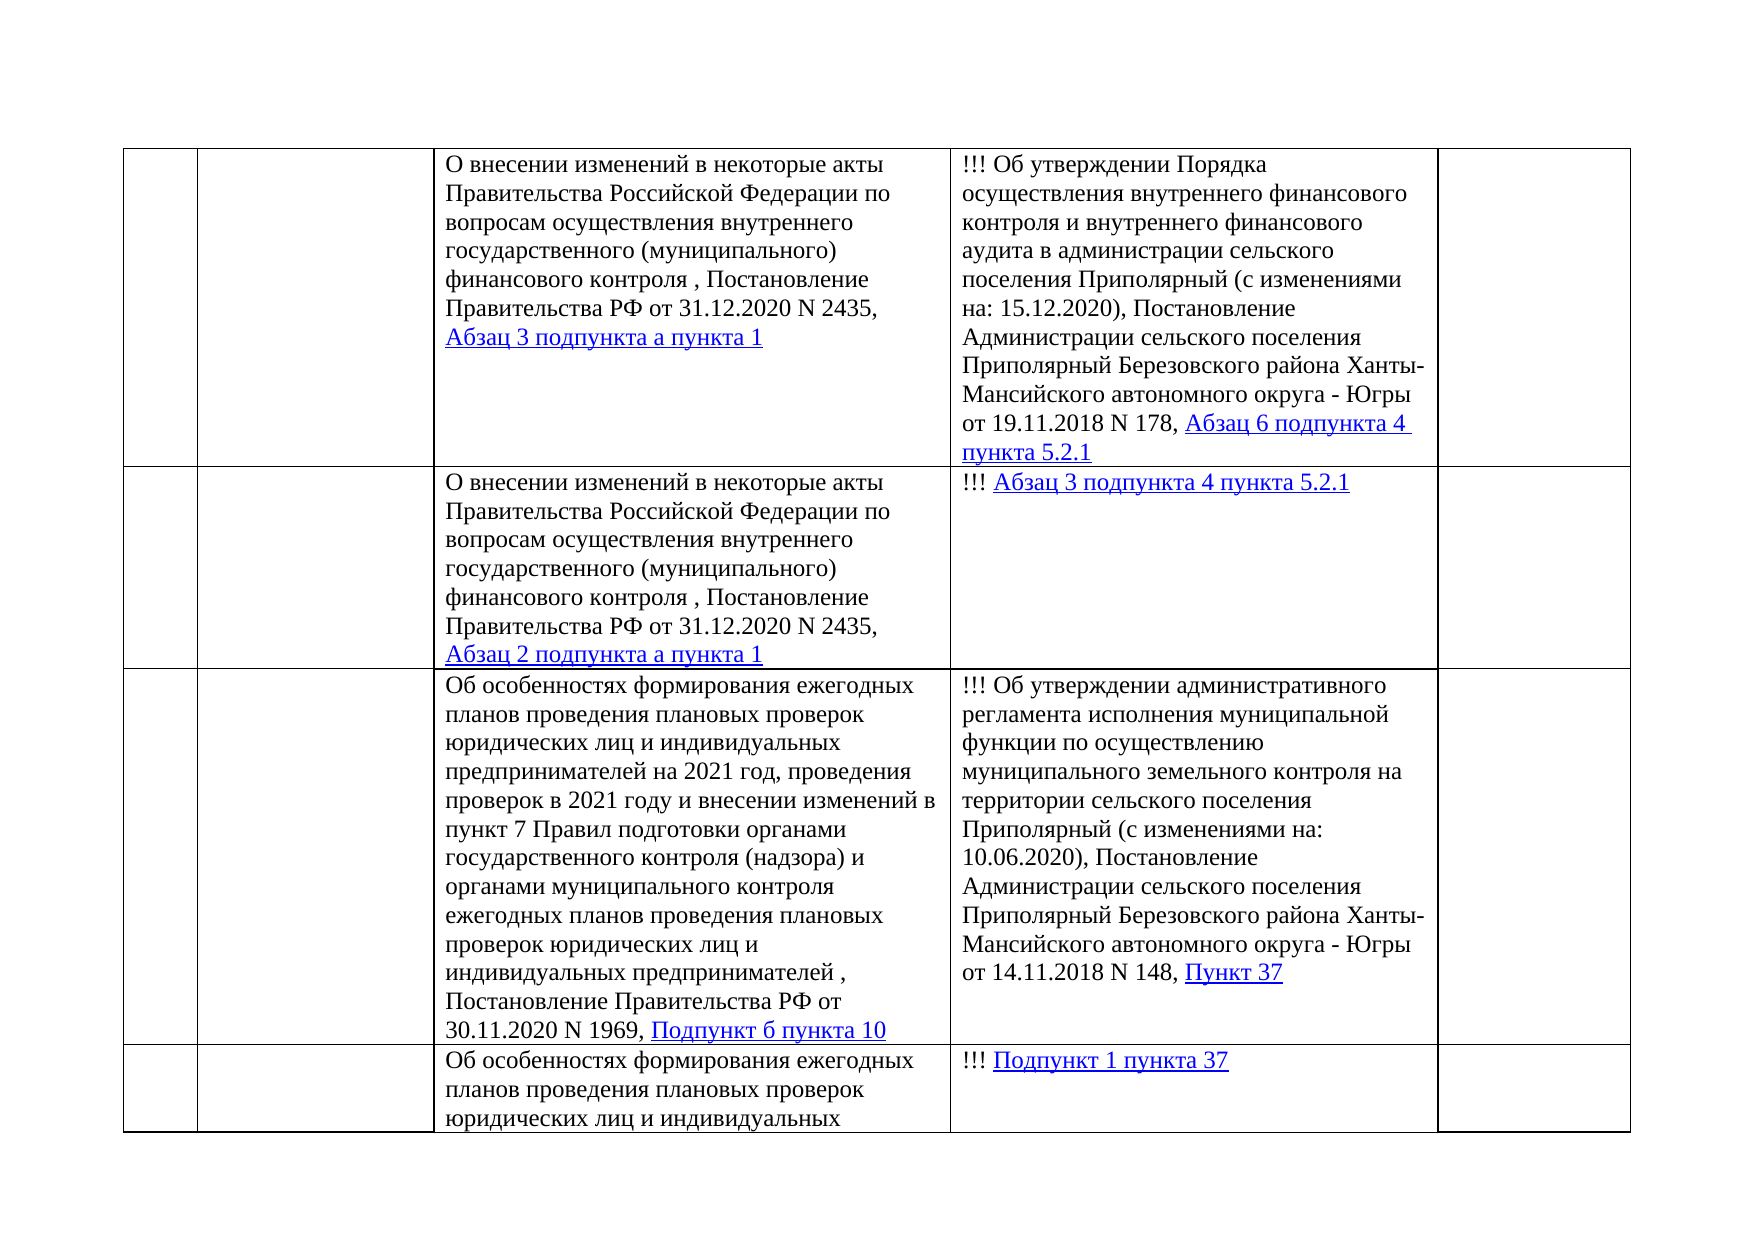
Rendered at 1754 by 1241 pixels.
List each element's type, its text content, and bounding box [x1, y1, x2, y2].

table_cell [1439, 467, 1630, 668]
table_cell [198, 149, 433, 466]
table_cell !!! Об утверждении Порядка осуществления внутреннего финансового контроля и внутреннего финансового аудита в администрации сельского поселения Приполярный (с изменениями на: 15.12.2020), Постановление Администрации сельского поселения Приполярный Березовского района Ханты-Мансийского автономного округа - Югры от 19.11.2018 N 178, Абзац 6 подпункта 4 пункта 5.2.1 [951, 149, 1437, 466]
table_cell О внесении изменений в некоторые акты Правительства Российской Федерации по вопросам осуществления внутреннего государственного (муниципального) финансового контроля , Постановление Правительства РФ от 31.12.2020 N 2435, Абзац 3 подпункта а пункта 1 [435, 149, 950, 466]
table_cell О внесении изменений в некоторые акты Правительства Российской Федерации по вопросам осуществления внутреннего государственного (муниципального) финансового контроля , Постановление Правительства РФ от 31.12.2020 N 2435, Абзац 2 подпункта а пункта 1 [435, 467, 950, 668]
table_cell [198, 467, 433, 668]
table_cell [1439, 1045, 1630, 1131]
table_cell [435, 1045, 950, 1131]
table_cell [198, 669, 433, 1044]
table_cell !!! Об утверждении административного регламента исполнения муниципальной функции по осуществлению муниципального земельного контроля на территории сельского поселения Приполярный (с изменениями на: 10.06.2020), Постановление Администрации сельского поселения Приполярный Березовского района Ханты-Мансийского автономного округа - Югры от 14.11.2018 N 148, Пункт 37 [951, 670, 1437, 1044]
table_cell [951, 1045, 1437, 1131]
table_cell [1439, 149, 1630, 466]
table_cell [124, 1045, 197, 1131]
table_cell [124, 467, 197, 668]
table_cell [198, 1045, 433, 1131]
table_cell !!! Абзац 3 подпункта 4 пункта 5.2.1 [951, 467, 1437, 668]
table_cell [1439, 669, 1630, 1044]
table_cell [124, 149, 197, 466]
table_cell Об особенностях формирования ежегодных планов проведения плановых проверок юридических лиц и индивидуальных предпринимателей на 2021 год, проведения проверок в 2021 году и внесении изменений в пункт 7 Правил подготовки органами государственного контроля (надзора) и органами муниципального контроля ежегодных планов проведения плановых проверок юридических лиц и индивидуальных предпринимателей , Постановление Правительства РФ от 30.11.2020 N 1969, Подпункт б пункта 10 [435, 670, 950, 1044]
table_cell [124, 669, 197, 1044]
